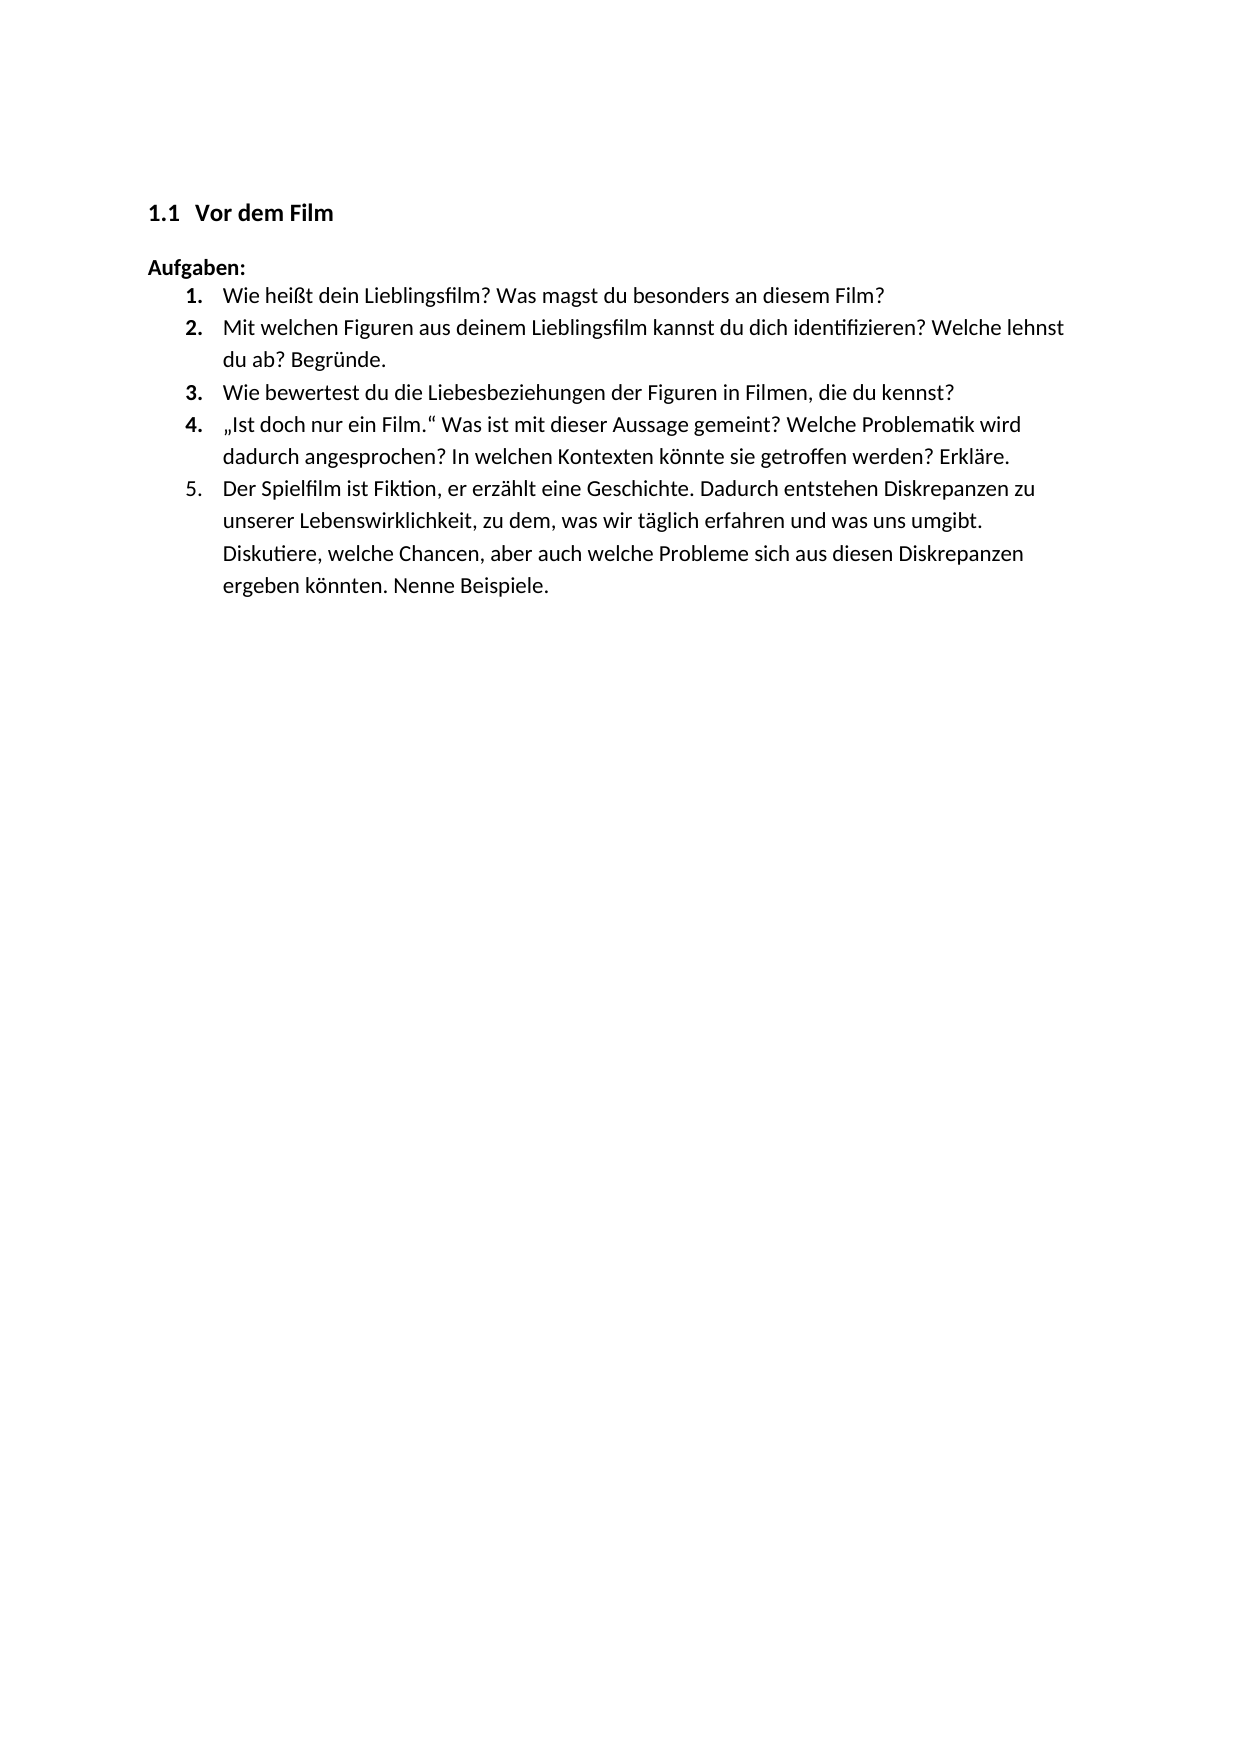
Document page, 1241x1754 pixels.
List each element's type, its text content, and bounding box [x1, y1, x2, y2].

list Mit welchen Figuren aus deinem Lieblingsfilm kannst du dich identifizieren? Welche lehnst du ab? Begründe. [185, 313, 1093, 373]
subtitle Vor dem Film [148, 198, 1093, 228]
list Wie bewertest du die Liebesbeziehungen der Figuren in Filmen, die du kennst? [185, 378, 1093, 406]
list Der Spielfilm ist Fiktion, er erzählt eine Geschichte. Dadurch entstehen Diskrepanzen zu unserer Lebenswirklichkeit, zu dem, was wir täglich erfahren und was uns umgibt. Diskutiere, welche Chancen, aber auch welche Probleme sich aus diesen Diskrepanzen ergeben könnten. Nenne Beispiele. [185, 474, 1093, 599]
text Aufgaben: [148, 253, 1093, 281]
list Wie heißt dein Lieblingsfilm? Was magst du besonders an diesem Film? [185, 281, 1093, 309]
list „Ist doch nur ein Film.“ Was ist mit dieser Aussage gemeint? Welche Problematik wird dadurch angesprochen? In welchen Kontexten könnte sie getroffen werden? Erkläre. [185, 410, 1093, 470]
